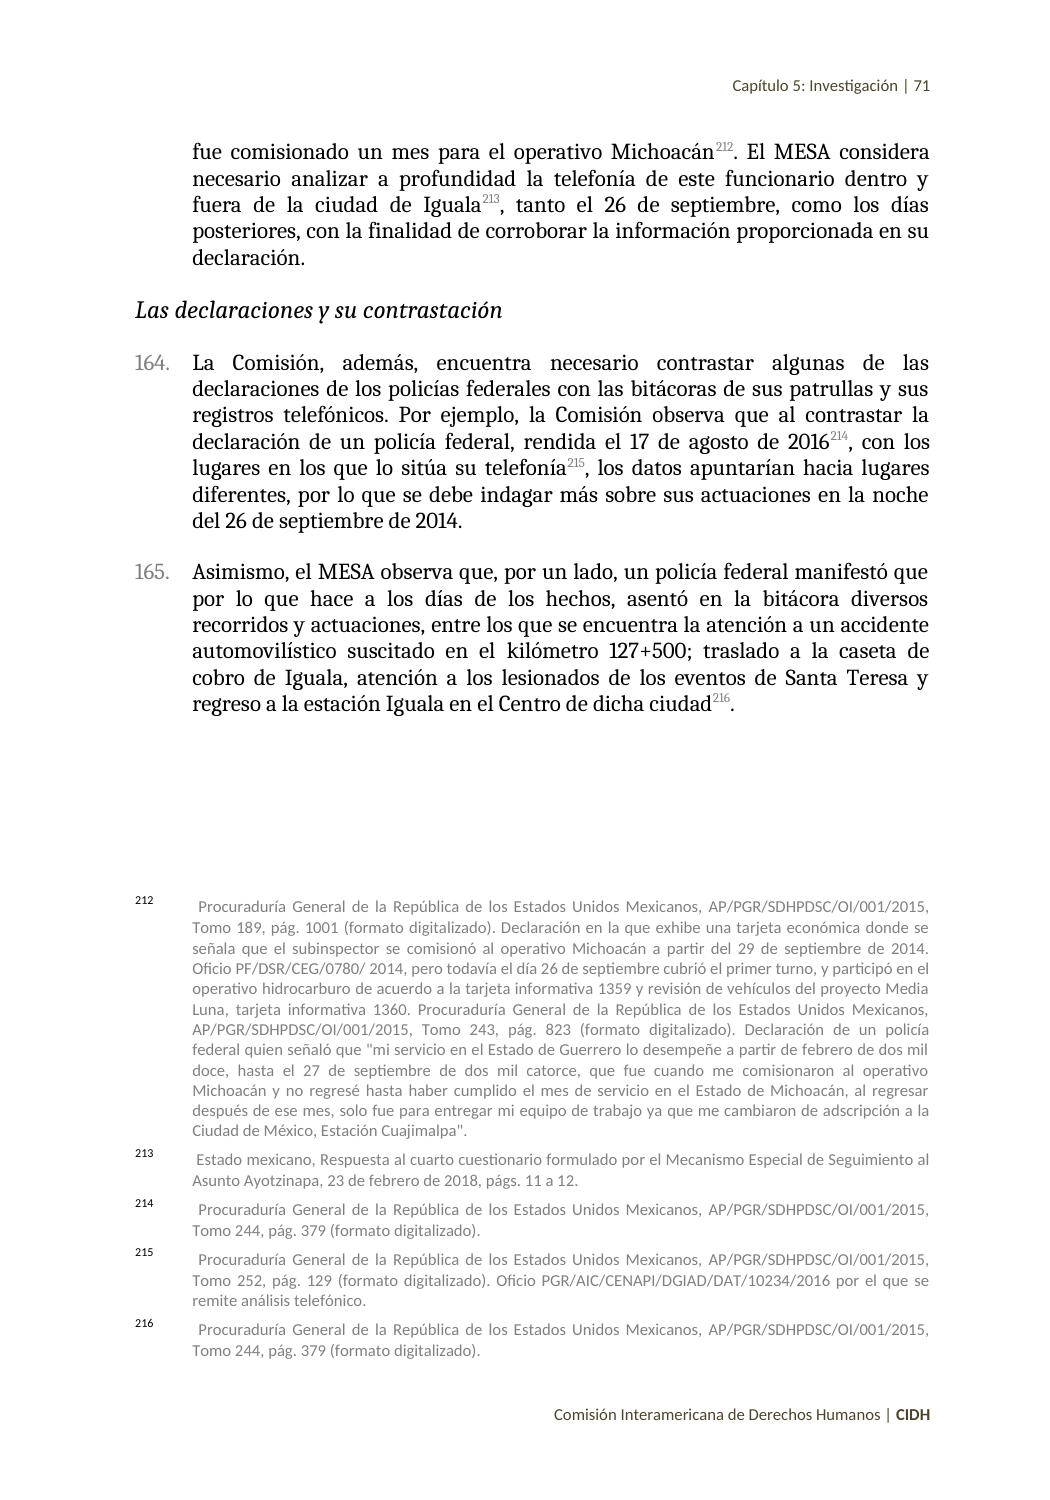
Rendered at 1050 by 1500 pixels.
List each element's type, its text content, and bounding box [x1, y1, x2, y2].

list Asimismo, el MESA observa que, por un lado, un policía federal manifestó que por lo que hace a los días de los hechos, asentó en la bitácora diversos recorridos y actuaciones, entre los que se encuentra la atención a un accidente automovilístico suscitado en el kilómetro 127+500; traslado a la caseta de cobro de Iguala, atención a los lesionados de los eventos de Santa Teresa y regreso a la estación Iguala en el Centro de dicha ciudad. [135, 559, 930, 717]
list La Comisión, además, encuentra necesario contrastar algunas de las declaraciones de los policías federales con las bitácoras de sus patrullas y sus registros telefónicos. Por ejemplo, la Comisión observa que al contrastar la declaración de un policía federal, rendida el 17 de agosto de 2016, con los lugares en los que lo sitúa su telefonía, los datos apuntarían hacia lugares diferentes, por lo que se debe indagar más sobre sus actuaciones en la noche del 26 de septiembre de 2014. [135, 349, 930, 534]
text Las declaraciones y su contrastación [135, 296, 930, 324]
list Asimismo, respecto de este funcionario de la policía federal, según información del expediente, trabajó en Guerrero hasta el 27 de septiembre de 2014, porque fue comisionado un mes para el operativo Michoacán. El MESA considera necesario analizar a profundidad la telefonía de este funcionario dentro y fuera de la ciudad de Iguala, tanto el 26 de septiembre, como los días posteriores, con la finalidad de corroborar la información proporcionada en su declaración. [135, 139, 930, 271]
